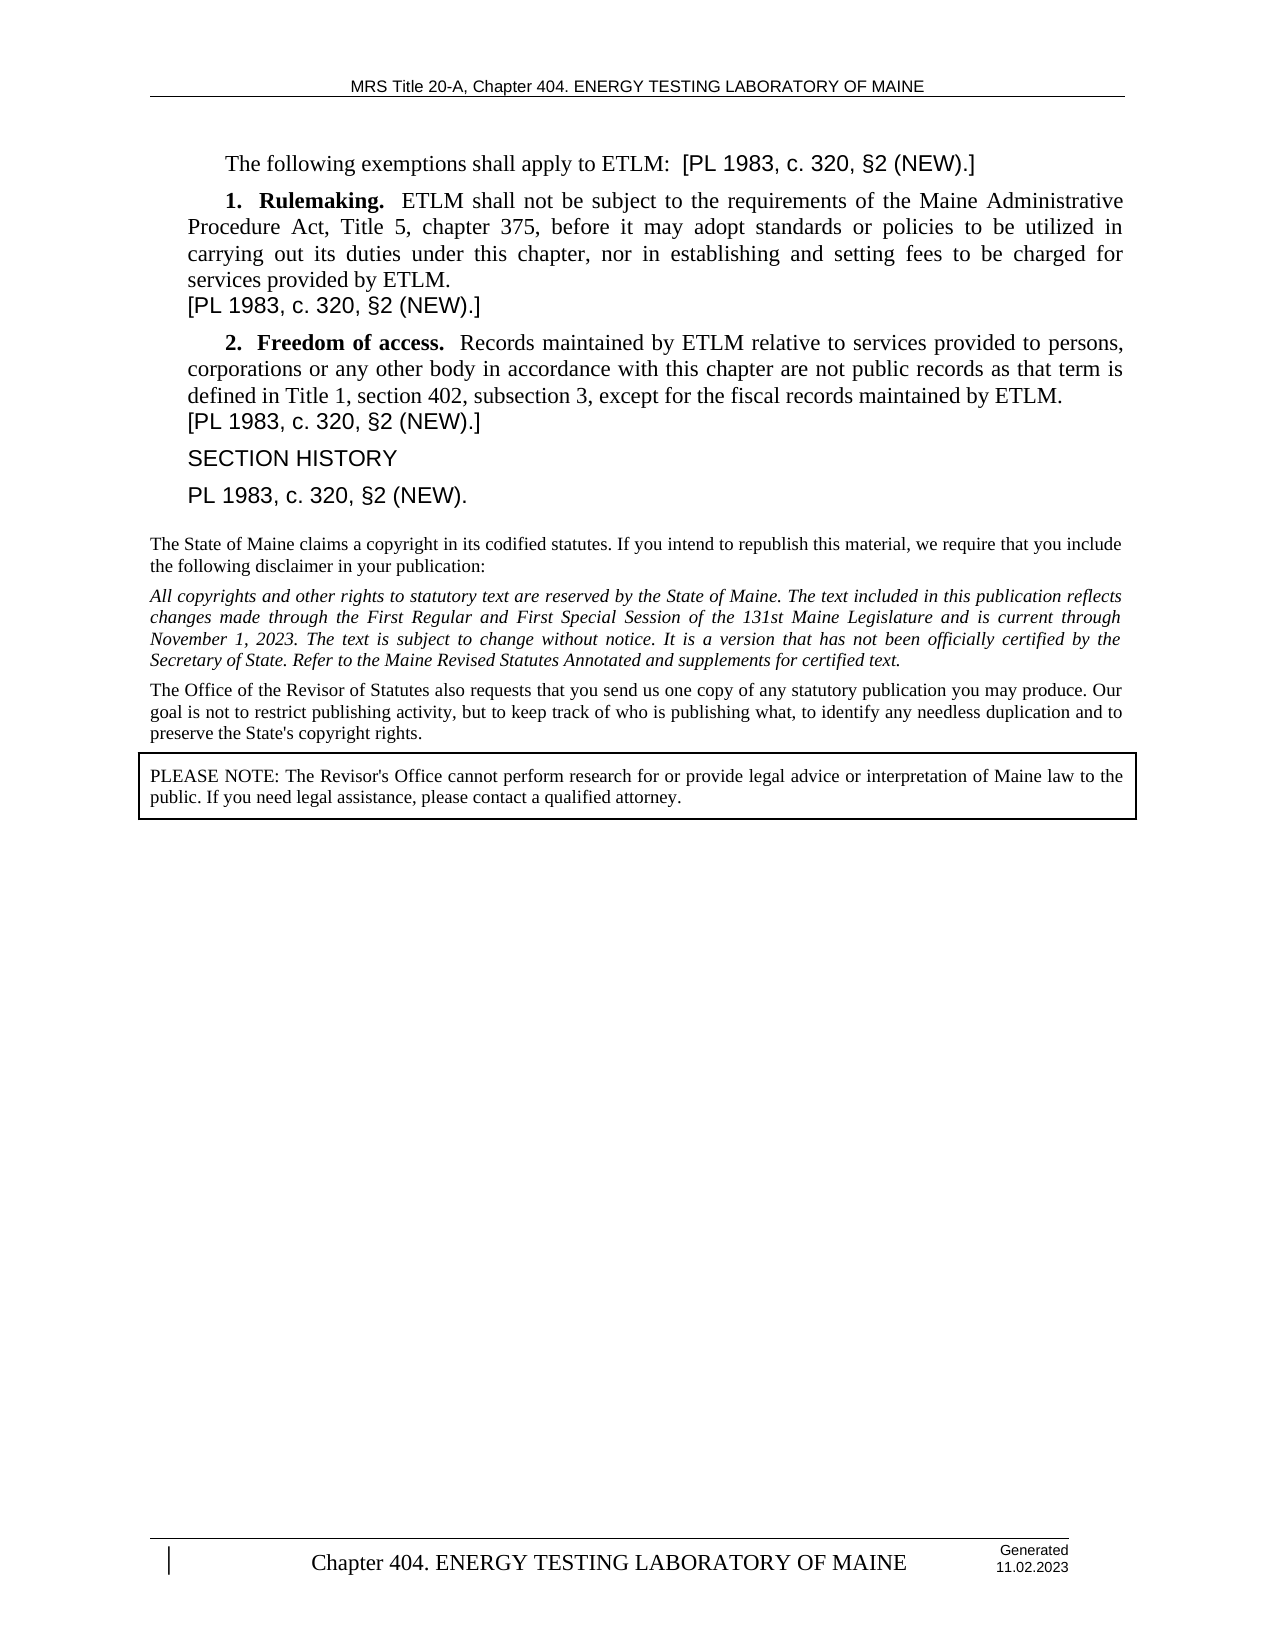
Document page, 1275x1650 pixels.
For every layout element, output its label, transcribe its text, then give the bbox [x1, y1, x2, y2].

text PL 1983, c. 320, §2 (NEW). [187, 482, 1125, 508]
text 1. Rulemaking. ETLM shall not be subject to the requirements of the Maine Administrative Procedure Act, Title 5, chapter 375, before it may adopt standards or policies to be utilized in carrying out its duties under this chapter, nor in establishing and setting fees to be charged for services provided by ETLM. [187, 187, 1125, 292]
text All copyrights and other rights to statutory text are reserved by the State of Maine. The text included in this publication reflects changes made through the First Regular and First Special Session of the 131st Maine Legislature and is current through November 1, 2023 . The text is subject to change without notice. It is a version that has not been officially certified by the Secretary of State. Refer to the Maine Revised Statutes Annotated and supplements for certified text. [150, 584, 1125, 671]
text 2. Freedom of access. Records maintained by ETLM relative to services provided to persons, corporations or any other body in accordance with this chapter are not public records as that term is defined in Title 1, section 402, subsection 3, except for the fiscal records maintained by ETLM. [187, 329, 1125, 408]
text The Office of the Revisor of Statutes also requests that you send us one copy of any statutory publication you may produce. Our goal is not to restrict publishing activity, but to keep track of who is publishing what, to identify any needless duplication and to preserve the State's copyright rights. [150, 679, 1125, 744]
text SECTION HISTORY [187, 445, 1125, 471]
text PLEASE NOTE: The Revisor's Office cannot perform research for or provide legal advice or interpretation of Maine law to the public. If you need legal assistance, please contact a qualified attorney. [140, 754, 1135, 818]
text [PL 1983, c. 320, §2 (NEW).] [187, 292, 1125, 319]
text The following exemptions shall apply to ETLM: [PL 1983, c. 320, §2 (NEW).] [187, 150, 1125, 176]
text [PL 1983, c. 320, §2 (NEW).] [187, 408, 1125, 434]
text The State of Maine claims a copyright in its codified statutes. If you intend to republish this material, we require that you include the following disclaimer in your publication: [150, 533, 1125, 576]
